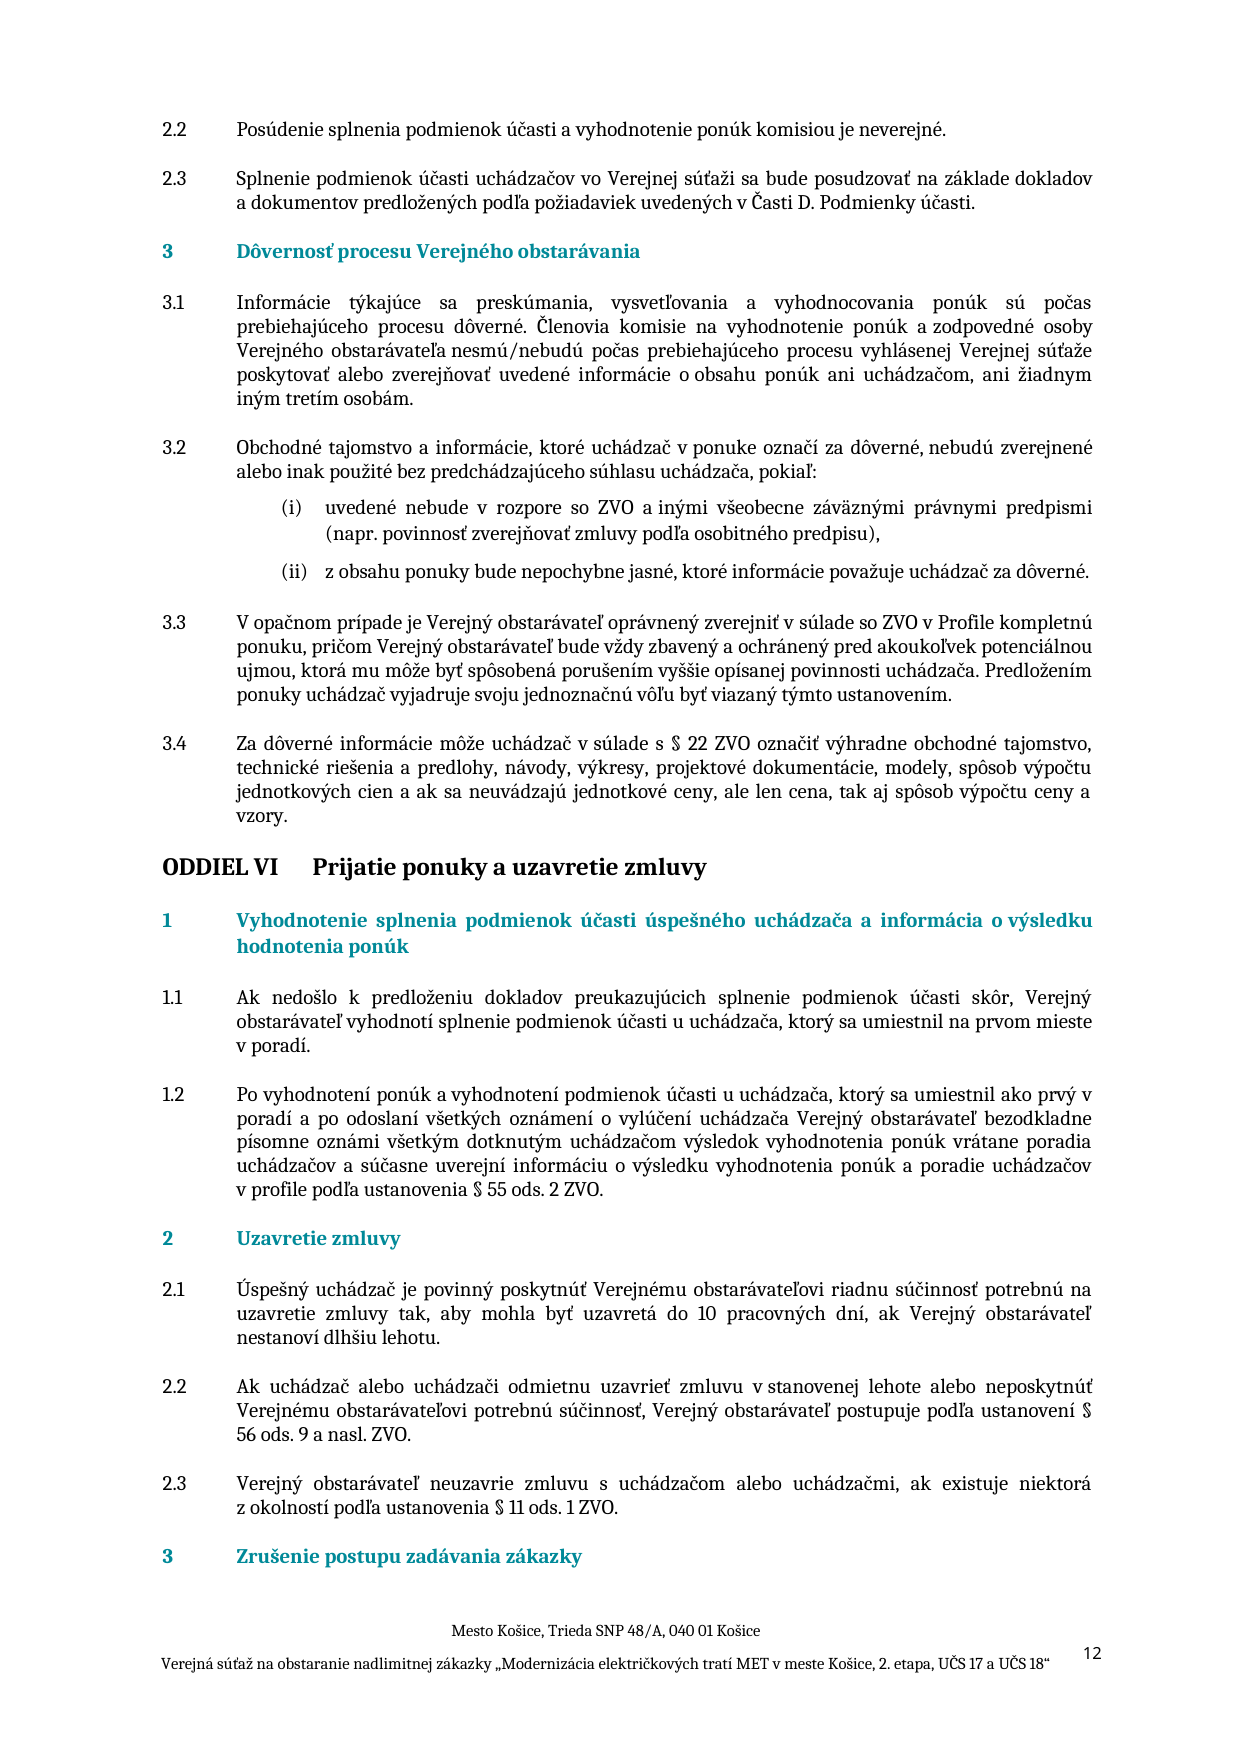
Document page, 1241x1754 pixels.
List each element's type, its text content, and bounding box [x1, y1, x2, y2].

subtitle Ak uchádzač alebo uchádzači odmietnu uzavrieť zmluvu v stanovenej lehote alebo neposkytnúť Verejnému obstarávateľovi potrebnú súčinnosť, Verejný obstarávateľ postupuje podľa ustanovení § 56 ods. 9 a nasl. ZVO. [162, 1375, 1093, 1447]
subtitle V opačnom prípade je Verejný obstarávateľ oprávnený zverejniť v súlade so ZVO v Profile kompletnú ponuku, pričom Verejný obstarávateľ bude vždy zbavený a ochránený pred akoukoľvek potenciálnou ujmou, ktorá mu môže byť spôsobená porušením vyššie opísanej povinnosti uchádzača. Predložením ponuky uchádzač vyjadruje svoju jednoznačnú vôľu byť viazaný týmto ustanovením. [162, 611, 1093, 707]
subtitle uvedené nebude v rozpore so ZVO a inými všeobecne záväznými právnymi predpismi (napr. povinnosť zverejňovať zmluvy podľa osobitného predpisu), [281, 496, 1093, 546]
subtitle Zrušenie postupu zadávania zákazky [162, 1544, 1093, 1568]
subtitle Uzavretie zmluvy [162, 1227, 1093, 1251]
subtitle z obsahu ponuky bude nepochybne jasné, ktoré informácie považuje uchádzač za dôverné. [281, 560, 1093, 584]
subtitle Informácie týkajúce sa preskúmania, vysvetľovania a vyhodnocovania ponúk sú počas prebiehajúceho procesu dôverné. Členovia komisie na vyhodnotenie ponúk a zodpovedné osoby Verejného obstarávateľa nesmú/nebudú počas prebiehajúceho procesu vyhlásenej Verejnej súťaže poskytovať alebo zverejňovať uvedené informácie o obsahu ponúk ani uchádzačom, ani žiadnym iným tretím osobám. [162, 291, 1093, 411]
subtitle Ak nedošlo k predloženiu dokladov preukazujúcich splnenie podmienok účasti skôr, Verejný obstarávateľ vyhodnotí splnenie podmienok účasti u uchádzača, ktorý sa umiestnil na prvom mieste v poradí. [162, 985, 1093, 1057]
subtitle Úspešný uchádzač je povinný poskytnúť Verejnému obstarávateľovi riadnu súčinnosť potrebnú na uzavretie zmluvy tak, aby mohla byť uzavretá do 10 pracovných dní, ak Verejný obstarávateľ nestanoví dlhšiu lehotu. [162, 1278, 1093, 1350]
subtitle Prijatie ponuky a uzavretie zmluvy [162, 853, 1093, 881]
subtitle Obchodné tajomstvo a informácie, ktoré uchádzač v ponuke označí za dôverné, nebudú zverejnené alebo inak použité bez predchádzajúceho súhlasu uchádzača, pokiaľ: [162, 436, 1093, 483]
subtitle Splnenie podmienok účasti uchádzačov vo Verejnej súťaži sa bude posudzovať na základe dokladov a dokumentov predložených podľa požiadaviek uvedených v Časti D. Podmienky účasti. [162, 167, 1093, 215]
subtitle Dôvernosť procesu Verejného obstarávania [162, 240, 1093, 264]
subtitle Za dôverné informácie môže uchádzač v súlade s § 22 ZVO označiť výhradne obchodné tajomstvo, technické riešenia a predlohy, návody, výkresy, projektové dokumentácie, modely, spôsob výpočtu jednotkových cien a ak sa neuvádzajú jednotkové ceny, ale len cena, tak aj spôsob výpočtu ceny a vzory. [162, 732, 1093, 828]
subtitle Vyhodnotenie splnenia podmienok účasti úspešného uchádzača a informácia o výsledku hodnotenia ponúk [162, 909, 1093, 958]
subtitle Posúdenie splnenia podmienok účasti a vyhodnotenie ponúk komisiou je neverejné. [162, 118, 1093, 142]
subtitle Verejný obstarávateľ neuzavrie zmluvu s uchádzačom alebo uchádzačmi, ak existuje niektorá z okolností podľa ustanovenia § 11 ods. 1 ZVO. [162, 1472, 1093, 1519]
subtitle Po vyhodnotení ponúk a vyhodnotení podmienok účasti u uchádzača, ktorý sa umiestnil ako prvý v poradí a po odoslaní všetkých oznámení o vylúčení uchádzača Verejný obstarávateľ bezodkladne písomne oznámi všetkým dotknutým uchádzačom výsledok vyhodnotenia ponúk vrátane poradia uchádzačov a súčasne uverejní informáciu o výsledku vyhodnotenia ponúk a poradie uchádzačov v profile podľa ustanovenia § 55 ods. 2 ZVO. [162, 1082, 1093, 1202]
